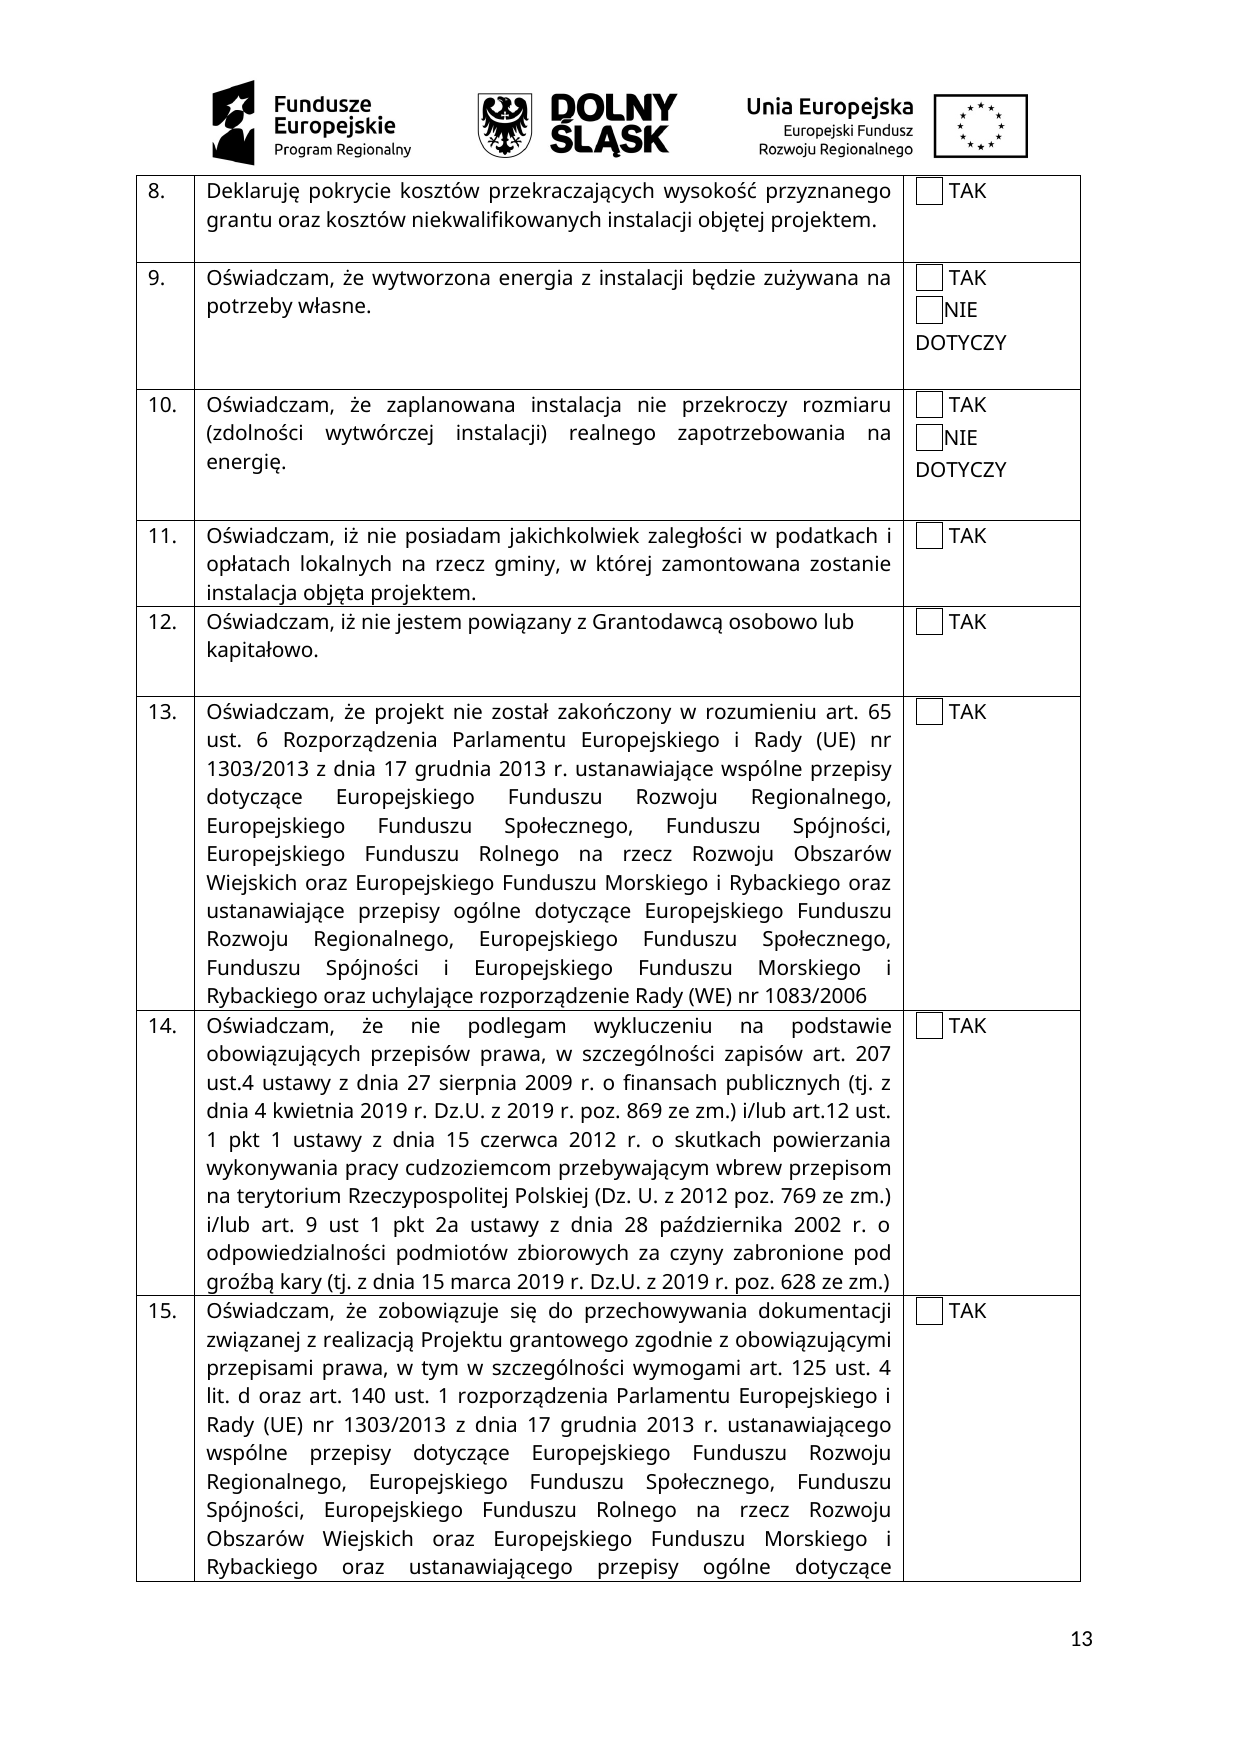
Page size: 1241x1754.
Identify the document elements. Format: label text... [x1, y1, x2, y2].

table_cell TAK [904, 1011, 1080, 1295]
table_cell TAK [904, 176, 1080, 262]
picture [212, 73, 1028, 175]
table_cell TAK [904, 607, 1080, 696]
table_cell [137, 521, 194, 606]
table_cell [137, 697, 194, 1010]
table_cell Oświadczam, że wytworzona energia z instalacji będzie zużywana na potrzeby własne. [195, 263, 903, 389]
table_cell [137, 607, 194, 696]
table_cell Oświadczam, że nie podlegam wykluczeniu na podstawie obowiązujących przepisów prawa, w szczególności zapisów art. 207 ust.4 ustawy z dnia 27 sierpnia 2009 r. o finansach publicznych (tj. z dnia 4 kwietnia 2019 r. Dz.U. z 2019 r. poz. 869 ze zm.) i/lub art.12 ust. 1 pkt 1 ustawy z dnia 15 czerwca 2012 r. o skutkach powierzania wykonywania pracy cudzoziemcom przebywającym wbrew przepisom na terytorium Rzeczypospolitej Polskiej (Dz. U. z 2012 poz. 769 ze zm.) i/lub art. 9 ust 1 pkt 2a ustawy z dnia 28 października 2002 r. o odpowiedzialności podmiotów zbiorowych za czyny zabronione pod groźbą kary (tj. z dnia 15 marca 2019 r. Dz.U. z 2019 r. poz. 628 ze zm.) [195, 1011, 903, 1295]
table_cell Oświadczam, iż nie posiadam jakichkolwiek zaległości w podatkach i opłatach lokalnych na rzecz gminy, w której zamontowana zostanie instalacja objęta projektem. [195, 521, 903, 606]
table_cell TAK NIE DOTYCZY [904, 263, 1080, 389]
table_cell [137, 1296, 194, 1581]
table_cell [137, 263, 194, 389]
table_cell [137, 390, 194, 520]
table_cell TAK NIE DOTYCZY [904, 390, 1080, 520]
table_cell Oświadczam, iż nie jestem powiązany z Grantodawcą osobowo lub kapitałowo. [195, 607, 903, 696]
table_cell Deklaruję pokrycie kosztów przekraczających wysokość przyznanego grantu oraz kosztów niekwalifikowanych instalacji objętej projektem. [195, 176, 903, 262]
table_cell TAK [904, 1296, 1080, 1581]
table_cell Oświadczam, że projekt nie został zakończony w rozumieniu art. 65 ust. 6 Rozporządzenia Parlamentu Europejskiego i Rady (UE) nr 1303/2013 z dnia 17 grudnia 2013 r. ustanawiające wspólne przepisy dotyczące Europejskiego Funduszu Rozwoju Regionalnego, Europejskiego Funduszu Społecznego, Funduszu Spójności, Europejskiego Funduszu Rolnego na rzecz Rozwoju Obszarów Wiejskich oraz Europejskiego Funduszu Morskiego i Rybackiego oraz ustanawiające przepisy ogólne dotyczące Europejskiego Funduszu Rozwoju Regionalnego, Europejskiego Funduszu Społecznego, Funduszu Spójności i Europejskiego Funduszu Morskiego i Rybackiego oraz uchylające rozporządzenie Rady (WE) nr 1083/2006 [195, 697, 903, 1010]
table_cell [137, 1011, 194, 1295]
table_cell Oświadczam, że zaplanowana instalacja nie przekroczy rozmiaru (zdolności wytwórczej instalacji) realnego zapotrzebowania na energię. [195, 390, 903, 520]
table_cell TAK [904, 521, 1080, 606]
table_cell [137, 176, 194, 262]
table_cell TAK [904, 697, 1080, 1010]
